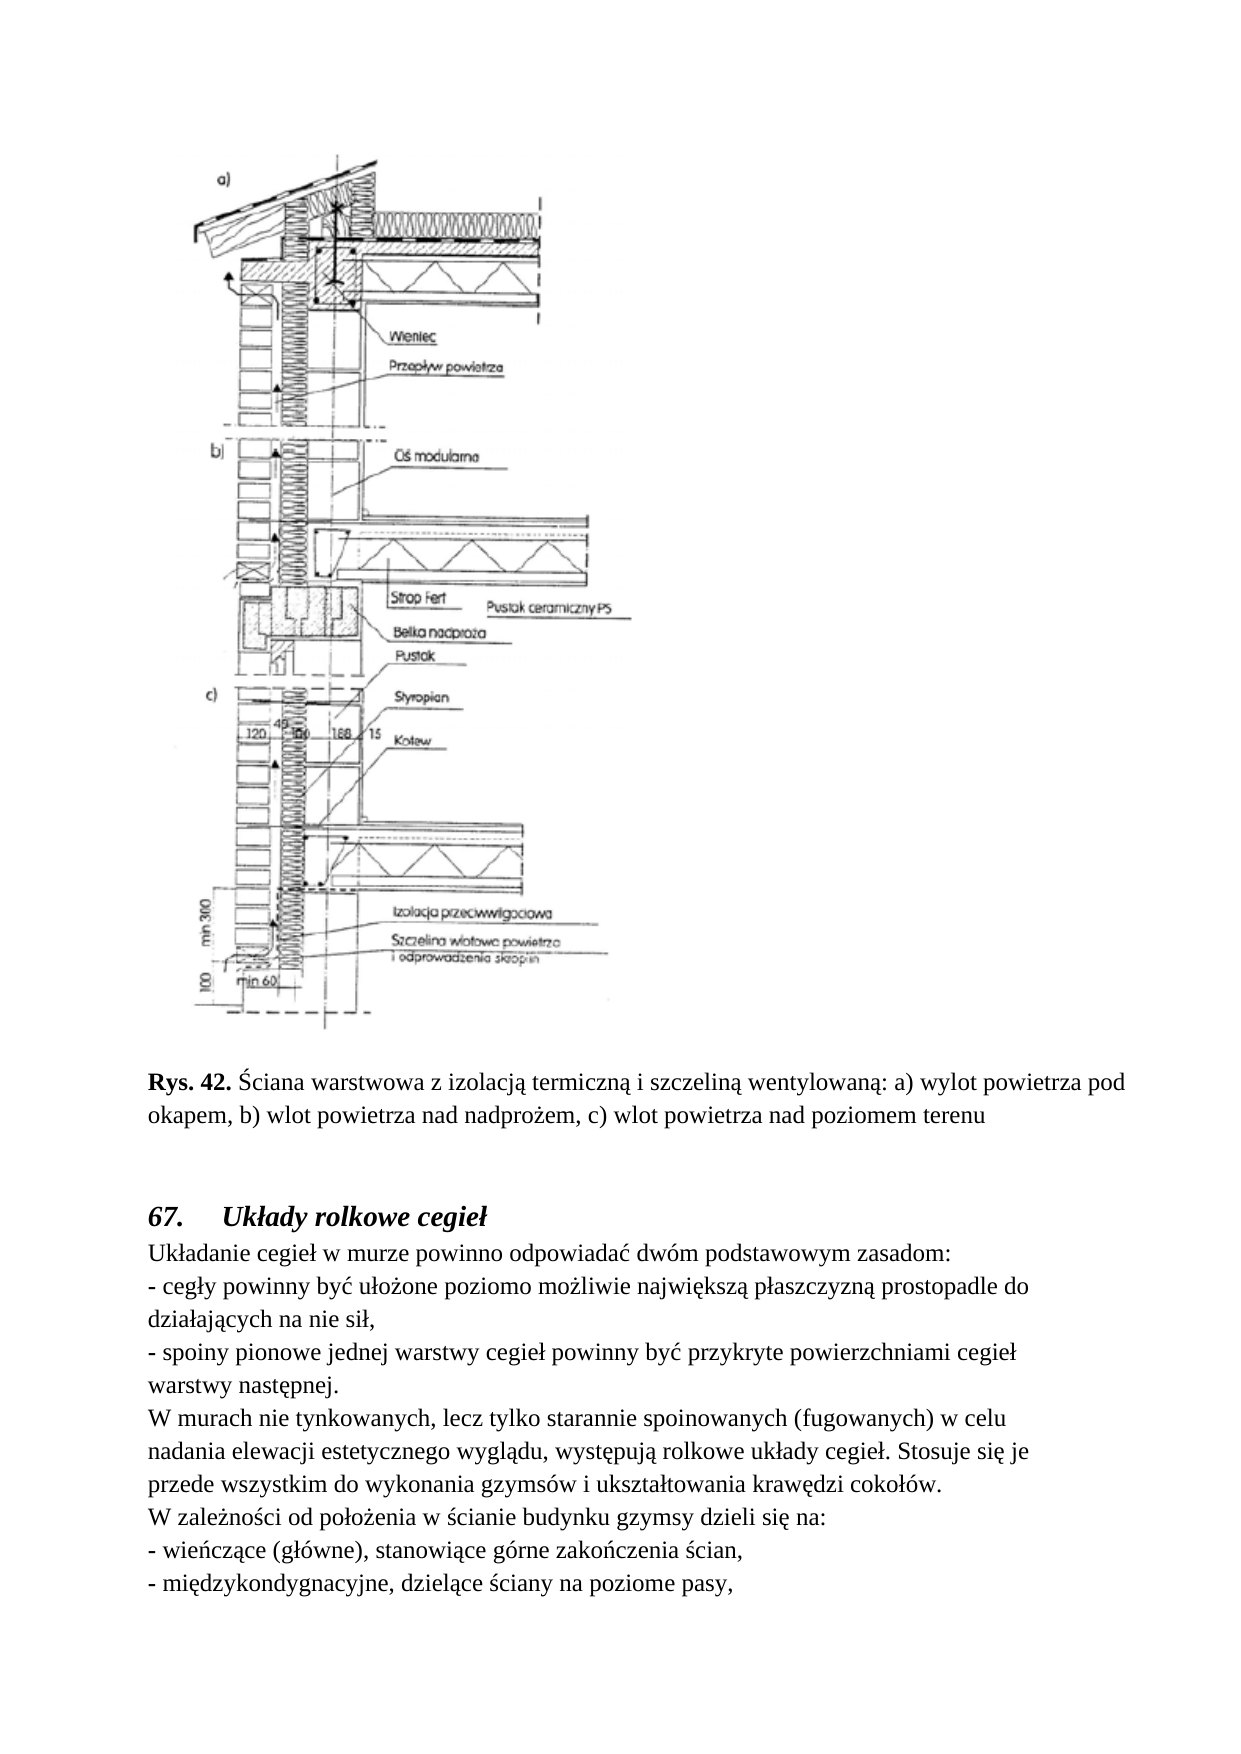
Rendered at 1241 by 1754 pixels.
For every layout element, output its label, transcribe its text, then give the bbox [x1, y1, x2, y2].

text - międzykondygnacyjne, dzielące ściany na poziome pasy, [148, 1568, 1152, 1597]
text nadania elewacji estetycznego wyglądu, występują rolkowe układy cegieł. Stosuje się je [148, 1436, 1152, 1465]
text - wieńczące (główne), stanowiące górne zakończenia ścian, [148, 1535, 1152, 1564]
text Rys. 42. Ściana warstwowa z izolacją termiczną i szczeliną wentylowaną: a) wylot powietrza pod okapem, b) wlot powietrza nad nadprożem, c) wlot powietrza nad poziomem terenu [148, 1067, 1152, 1129]
text W zależności od położenia w ścianie budynku gzymsy dzieli się na: [148, 1502, 1152, 1531]
text Układanie cegieł w murze powinno odpowiadać dwóm podstawowym zasadom: [148, 1238, 1152, 1267]
text przede wszystkim do wykonania gzymsów i ukształtowania krawędzi cokołów. [148, 1469, 1152, 1498]
text W murach nie tynkowanych, lecz tylko starannie spoinowanych (fugowanych) w celu [148, 1403, 1152, 1432]
text - cegły powinny być ułożone poziomo możliwie największą płaszczyzną prostopadle do [148, 1271, 1152, 1300]
text warstwy następnej. [148, 1370, 1152, 1399]
text - spoiny pionowe jednej warstwy cegieł powinny być przykryte powierzchniami cegieł [148, 1337, 1152, 1366]
text działających na nie sił, [148, 1304, 1152, 1333]
picture [147, 147, 638, 1031]
text 67. Układy rolkowe cegieł [148, 1199, 1152, 1233]
